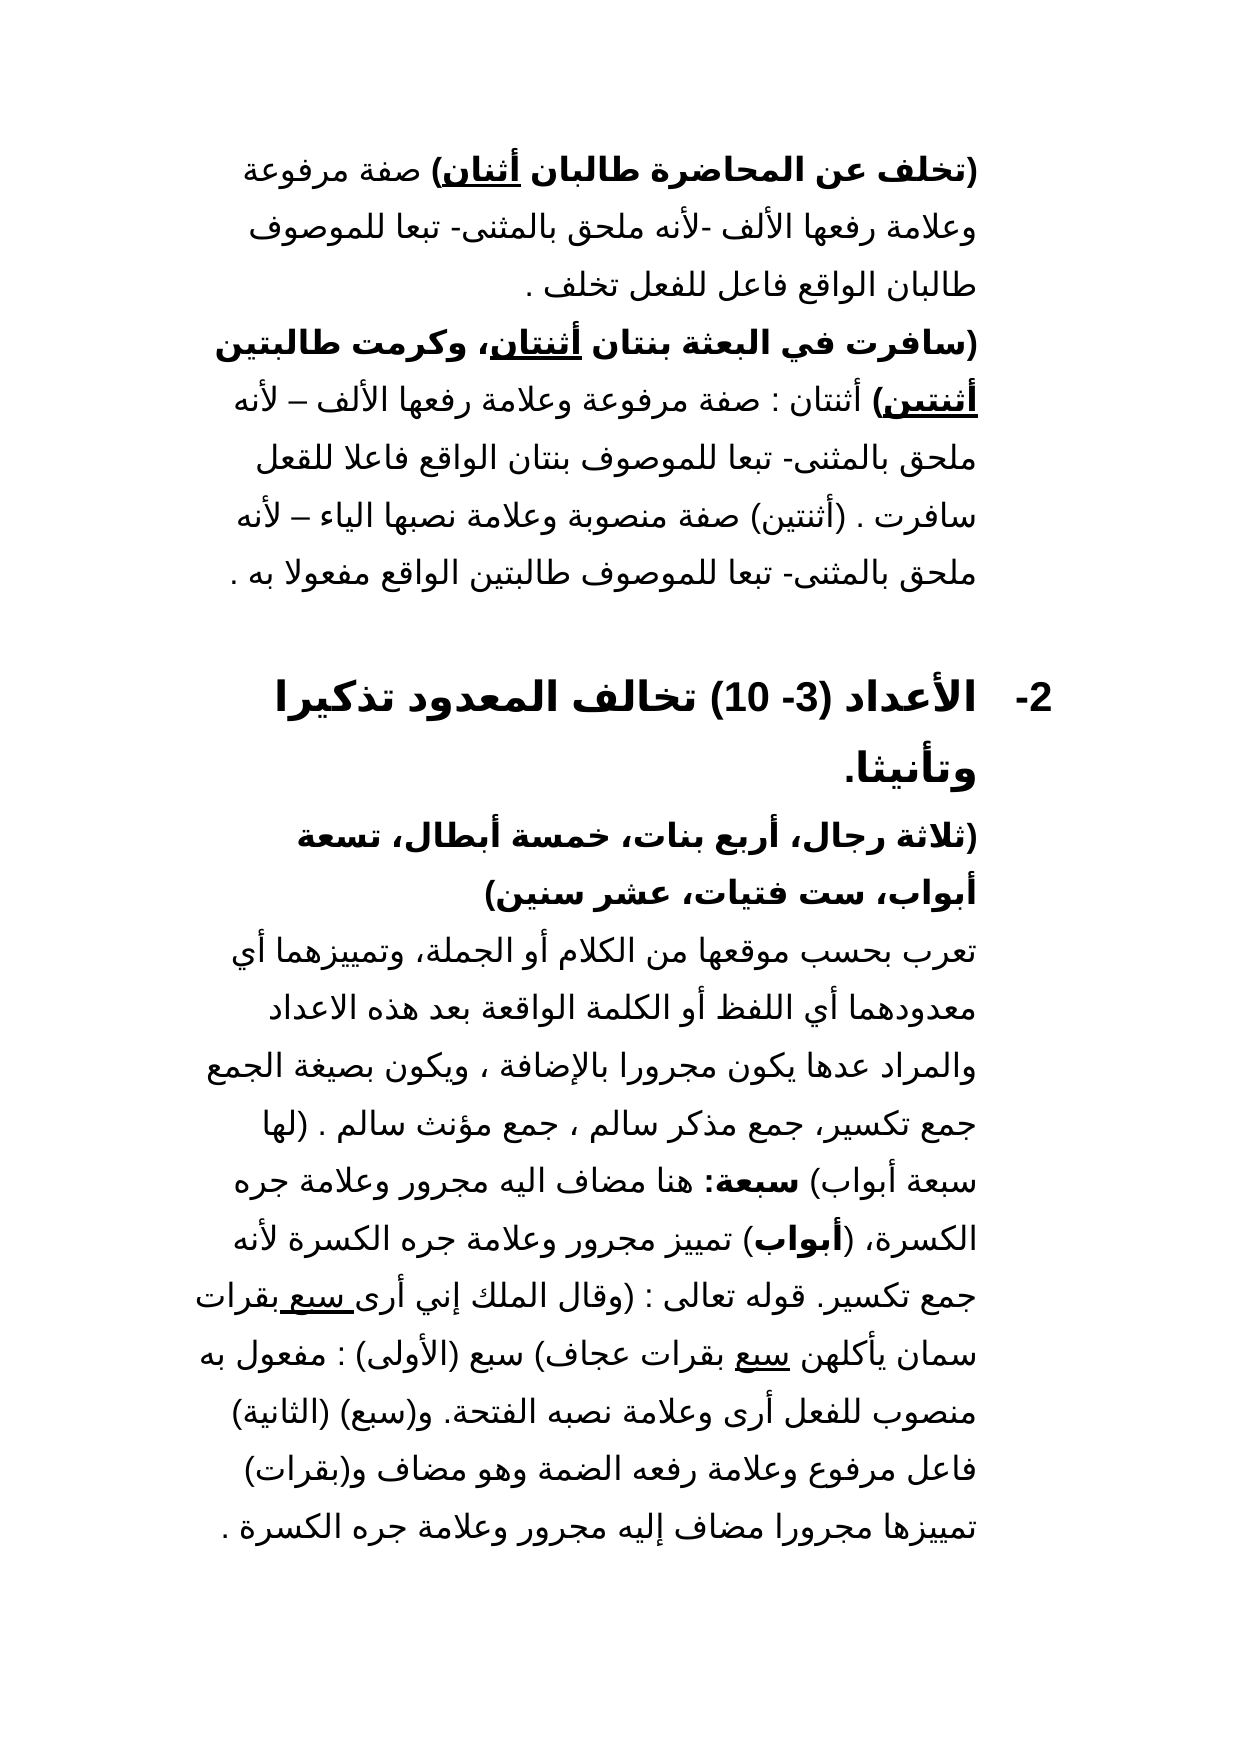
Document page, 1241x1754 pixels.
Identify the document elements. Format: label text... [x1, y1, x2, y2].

list تعرب بحسب موقعها من الكلام أو الجملة، وتمييزهما أي معدودهما أي اللفظ أو الكلمة الواقعة بعد هذه الاعداد والمراد عدها يكون مجرورا بالإضافة ، ويكون بصيغة الجمع جمع تكسير، جمع مذكر سالم ، جمع مؤنث سالم . (لها سبعة أبواب) سبعة: هنا مضاف اليه مجرور وعلامة جره الكسرة، (أبواب) تمييز مجرور وعلامة جره الكسرة لأنه جمع تكسير. قوله تعالى : (وقال الملك إني أرى سبع بقرات سمان يأكلهن سبع بقرات عجاف) سبع (الأولى) : مفعول به منصوب للفعل أرى وعلامة نصبه الفتحة. و(سبع) (الثانية) فاعل مرفوع وعلامة رفعه الضمة وهو مضاف و(بقرات) تمييزها مجرورا مضاف إليه مجرور وعلامة جره الكسرة . [187, 931, 978, 1545]
list الأعداد (3- 10) تخالف المعدود تذكيرا وتأنيثا. [187, 672, 1015, 792]
list (تخلف عن المحاضرة طالبان أثنان) صفة مرفوعة وعلامة رفعها الألف -لأنه ملحق بالمثنى- تبعا للموصوف طالبان الواقع فاعل للفعل تخلف . [187, 150, 978, 304]
list (سافرت في البعثة بنتان أثنتان، وكرمت طالبتين أثنتين) أثنتان : صفة مرفوعة وعلامة رفعها الألف – لأنه ملحق بالمثنى- تبعا للموصوف بنتان الواقع فاعلا للقعل سافرت . (أثنتين) صفة منصوبة وعلامة نصبها الياء – لأنه ملحق بالمثنى- تبعا للموصوف طالبتين الواقع مفعولا به . [187, 323, 978, 592]
list (ثلاثة رجال، أربع بنات، خمسة أبطال، تسعة أبواب، ست فتيات، عشر سنين) [187, 816, 978, 912]
